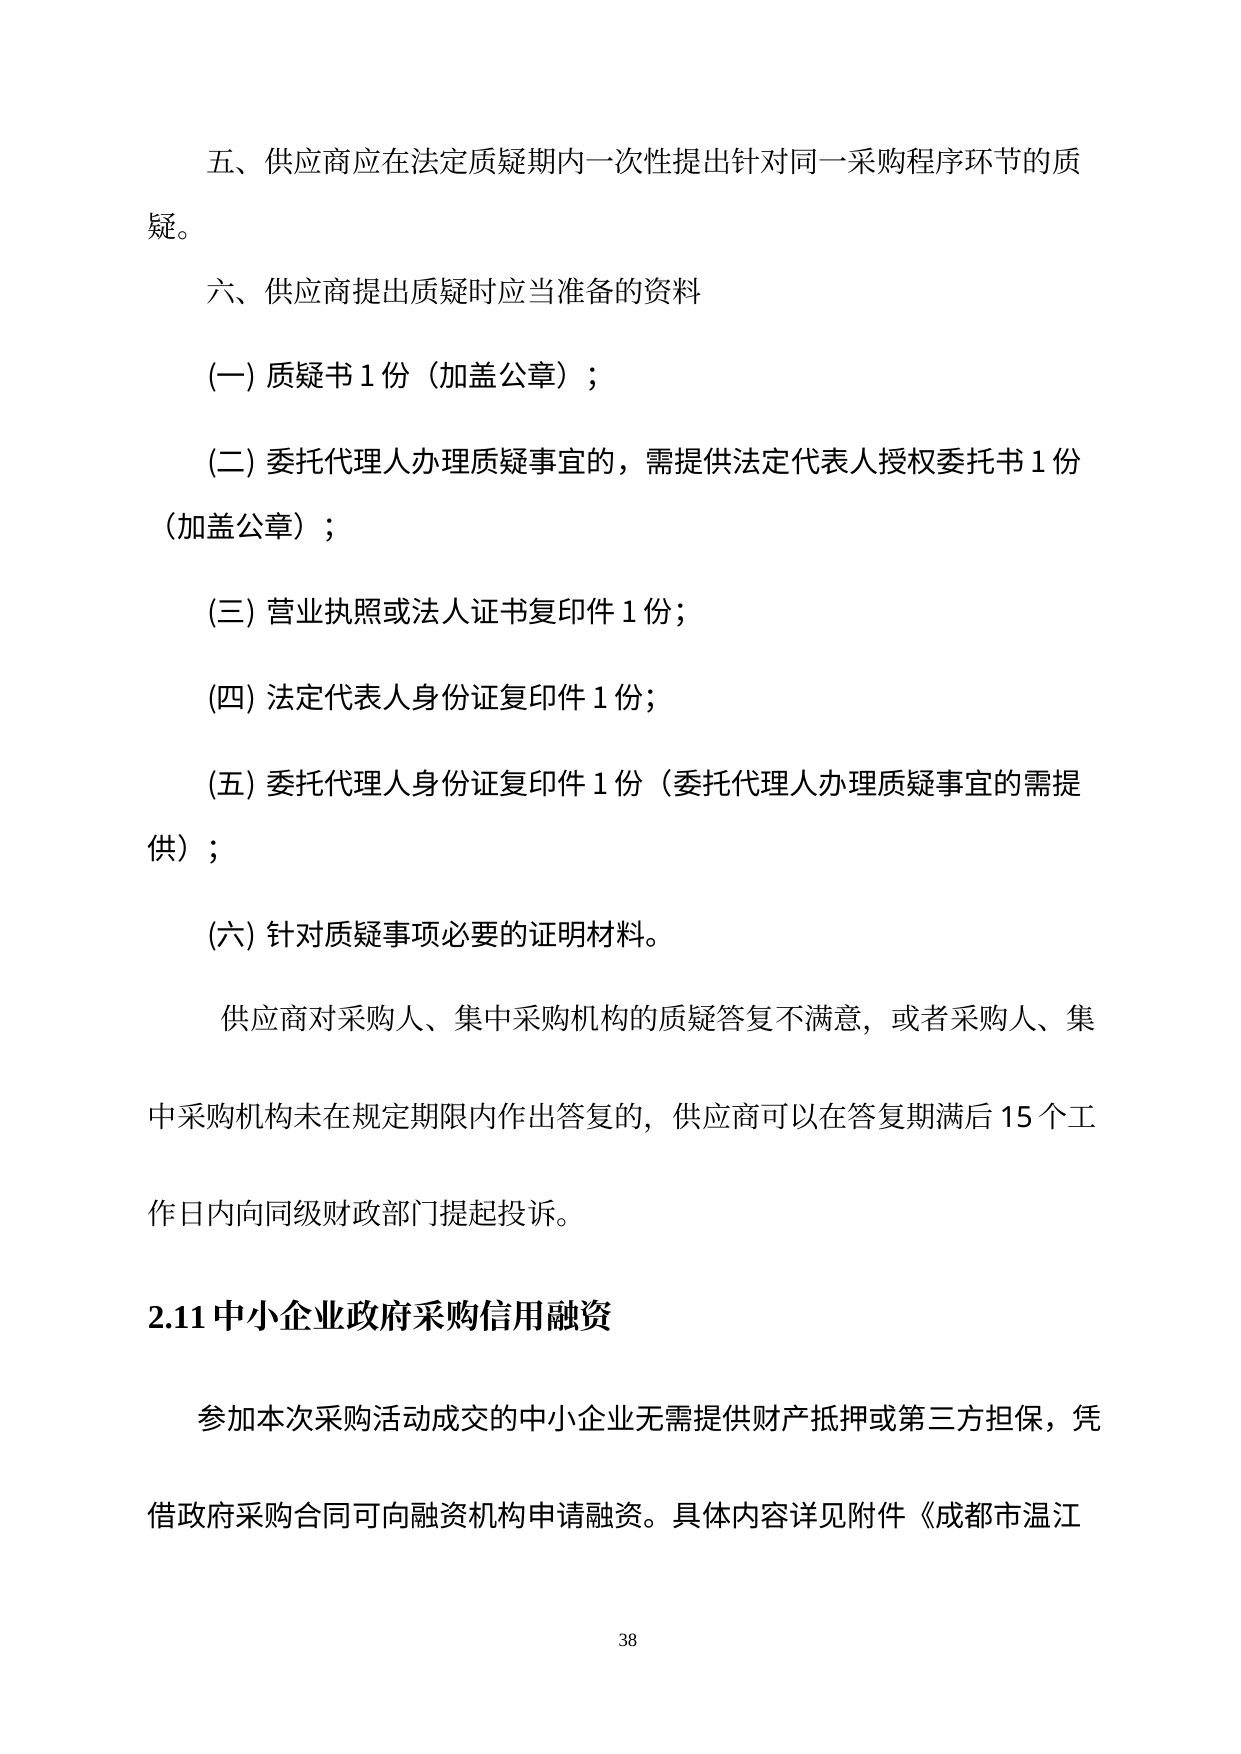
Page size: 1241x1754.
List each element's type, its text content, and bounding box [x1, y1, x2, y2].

list 委托代理人办理质疑事宜的，需提供法定代表人授权委托书1份（加盖公章）； [148, 427, 1107, 557]
list 五、供应商应在法定质疑期内一次性提出针对同一采购程序环节的质疑。 [148, 130, 1107, 260]
list 营业执照或法人证书复印件1份； [148, 578, 1107, 643]
list 针对质疑事项必要的证明材料。 [148, 900, 1107, 965]
text 供应商对采购人、集中采购机构的质疑答复不满意，或者采购人、集中采购机构未在规定期限内作出答复的，供应商可以在答复期满后15个工作日内向同级财政部门提起投诉。 [148, 986, 1107, 1246]
list 委托代理人身份证复印件1份（委托代理人办理质疑事宜的需提供）； [148, 749, 1107, 879]
list 六、供应商提出质疑时应当准备的资料 [148, 260, 1107, 325]
subtitle 2.11中小企业政府采购信用融资 [148, 1284, 1107, 1349]
list 法定代表人身份证复印件1份； [148, 663, 1107, 728]
list 质疑书1份（加盖公章）； [148, 341, 1107, 406]
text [148, 1384, 1107, 1547]
